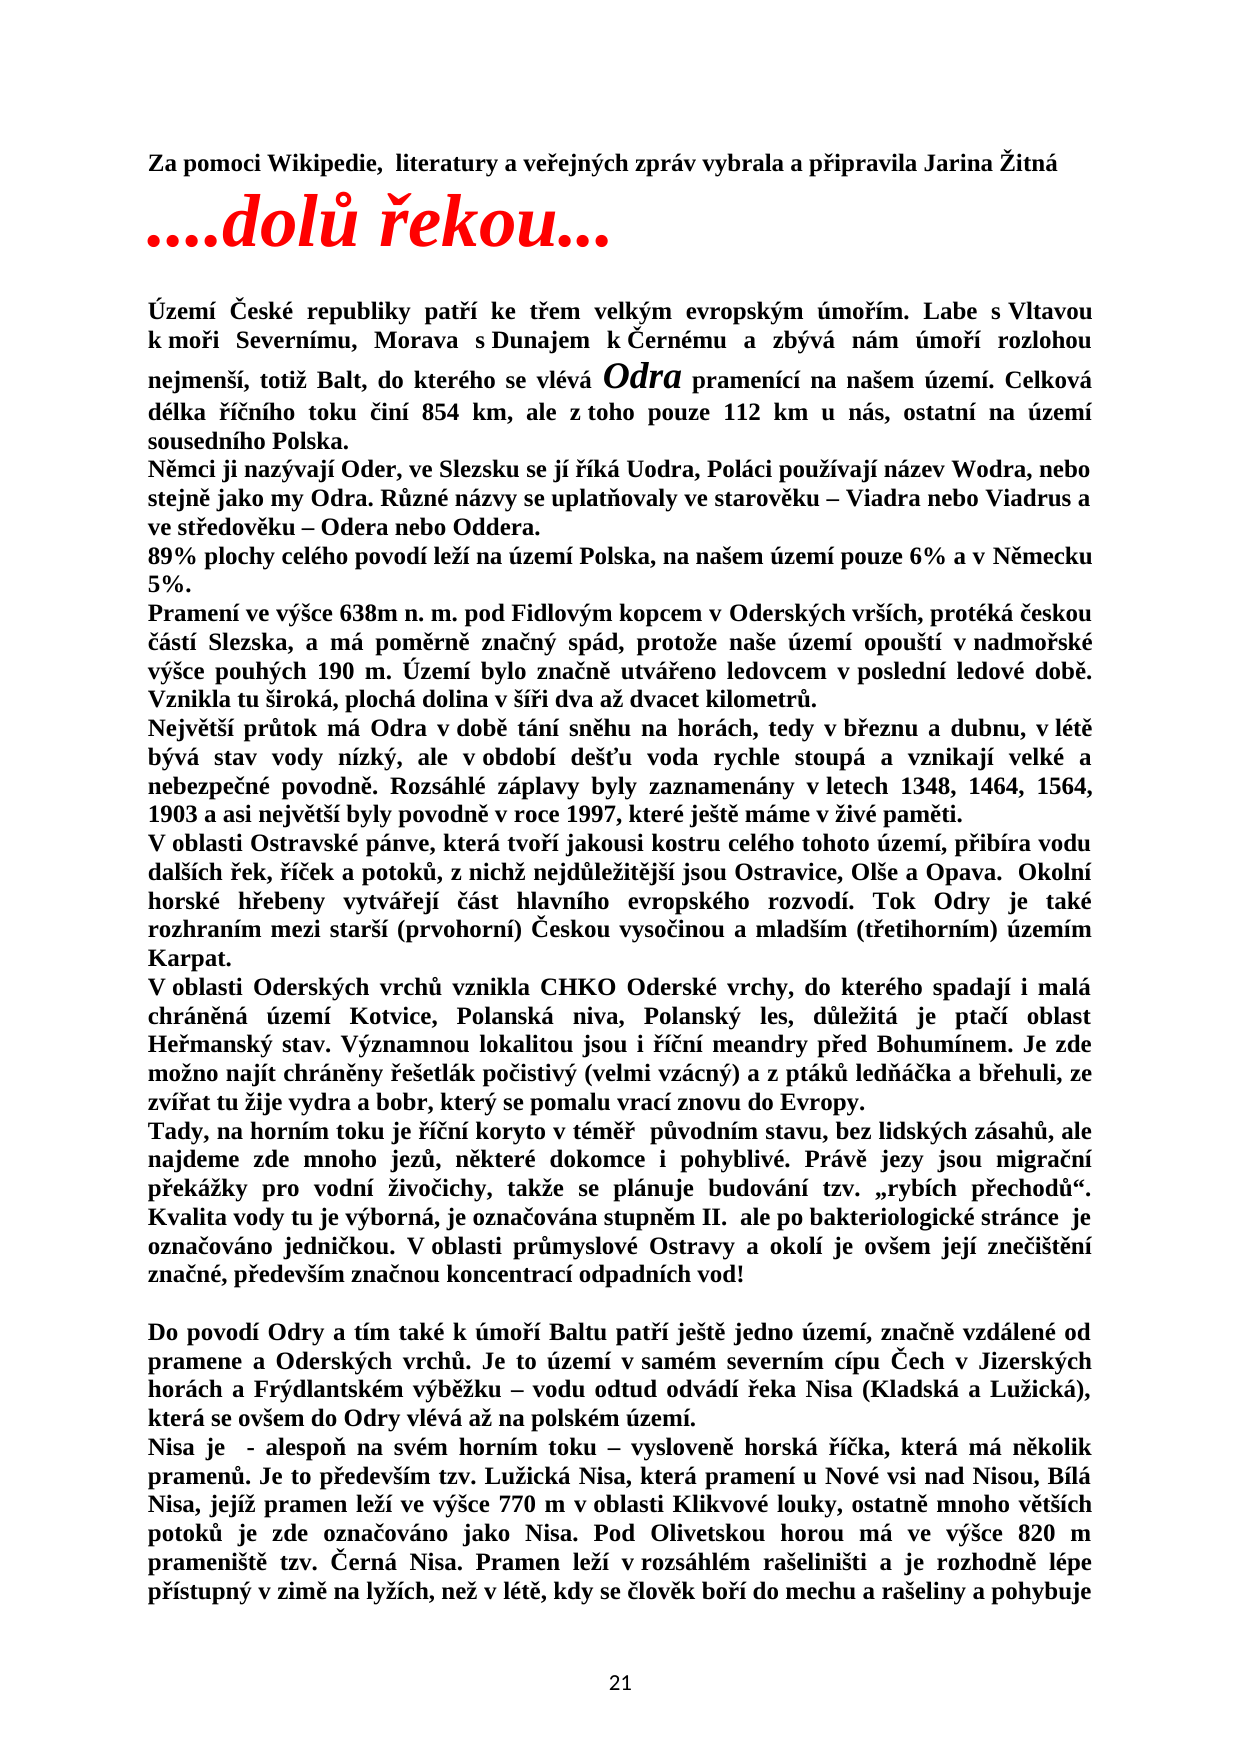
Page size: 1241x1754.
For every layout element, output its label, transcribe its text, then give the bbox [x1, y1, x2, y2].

text Pramení ve výšce 638m n. m. pod Fidlovým kopcem v Oderských vrších, protéká českou částí Slezska, a má poměrně značný spád, protože naše území opouští v nadmořské výšce pouhých 190 m. Území bylo značně utvářeno ledovcem v poslední ledové době. Vznikla tu široká, plochá dolina v šíři dva až dvacet kilometrů. [148, 857, 1093, 972]
text V oblasti Oderských vrchů vznikla CHKO Oderské vrchy, do kterého spadají i malá chráněná území Kotvice, Polanská niva, Polanský les, důležitá je ptačí oblast Heřmanský stav. Významnou lokalitou jsou i říční meandry před Bohumínem. Je zde možno najít chráněny řešetlák počistivý (velmi vzácný) a z ptáků ledňáčka a břehuli, ze zvířat tu žije vydra a bobr, který se pomalu vrací znovu do Evropy. [148, 1231, 1093, 1374]
text ....dolů řekou... [148, 435, 1093, 521]
text 89% plochy celého povodí leží na území Polska, na našem území pouze 6% a v Německu 5%. [148, 799, 1093, 857]
text Němci ji nazývají Oder, ve Slezsku se jí říká Uodra, Poláci používají název Wodra, nebo stejně jako my Odra. Různé názvy se uplatňovaly ve starověku – Viadra nebo Viadrus a ve středověku – Odera nebo Oddera. [148, 713, 1093, 799]
text Měla jsem v životě možnost setkat se osobně s několika výjimečnými lidmi a pan Laxness patřil mezi ně. Naše setkání byla více než neformální – podařilo se mi stopnout jeho auto cestou na koupaliště v Reykjavíku a strávila jsem pak jeden nezapomenutelný večer v jeho vile. Znovu jsem si ověřila, že opravdu „velcí“ lidé jsou skromní a přátelští. [148, 148, 1093, 263]
text Den kniky se prvně slavil v Katalánsku na den sv. Jiří – každý, kdo si tam ten den koupí knihu, dostane také růži. [148, 263, 1093, 320]
text Za pomoci Wikipedie, literatury a veřejných zpráv vybrala a připravila Jarina Žitná [148, 406, 1093, 435]
text Největší průtok má Odra v době tání sněhu na horách, tedy v březnu a dubnu, v létě bývá stav vody nízký, ale v období dešťu voda rychle stoupá a vznikají velké a nebezpečné povodně. Rozsáhlé záplavy byly zaznamenány v letech 1348, 1464, 1564, 1903 a asi největší byly povodně v roce 1997, které ještě máme v živé paměti. [148, 972, 1093, 1087]
text Území České republiky patří ke třem velkým evropským úmořím. Labe s Vltavou k moři Severnímu, Morava s Dunajem k Černému a zbývá nám úmoří rozlohou nejmenší, totiž Balt, do kterého se vlévá Odra pramenící na našem území. Celková délka říčního toku činí 854 km, ale z toho pouze 112 km u nás, ostatní na území sousedního Polska. [148, 555, 1093, 713]
text Knihy jsou bohatstvím, které člověk dostal od Pána Boha – podporou četby zlepšujeme lidskou „ekologii“ na této planetě. [148, 320, 1093, 378]
text V oblasti Ostravské pánve, která tvoří jakousi kostru celého tohoto území, přibíra vodu dalších řek, říček a potoků, z nichž nejdůležitější jsou Ostravice, Olše a Opava. Okolní horské hřebeny vytvářejí část hlavního evropského rozvodí. Tok Odry je také rozhraním mezi starší (prvohorní) Českou vysočinou a mladším (třetihorním) územím Karpat. [148, 1087, 1093, 1231]
text Tady, na horním toku je říční koryto v téměř původním stavu, bez lidských zásahů, ale najdeme zde mnoho jezů, některé dokomce i pohyblivé. Právě jezy jsou migrační překážky pro vodní živočichy, takže se plánuje budování tzv. „rybích přechodů“. Kvalita vody tu je výborná, je označována stupněm II. ale po bakteriologické stránce je označováno jedničkou. V oblasti průmyslové Ostravy a okolí je ovšem její znečištění značné, především značnou koncentrací odpadních vod! [148, 1374, 1093, 1547]
